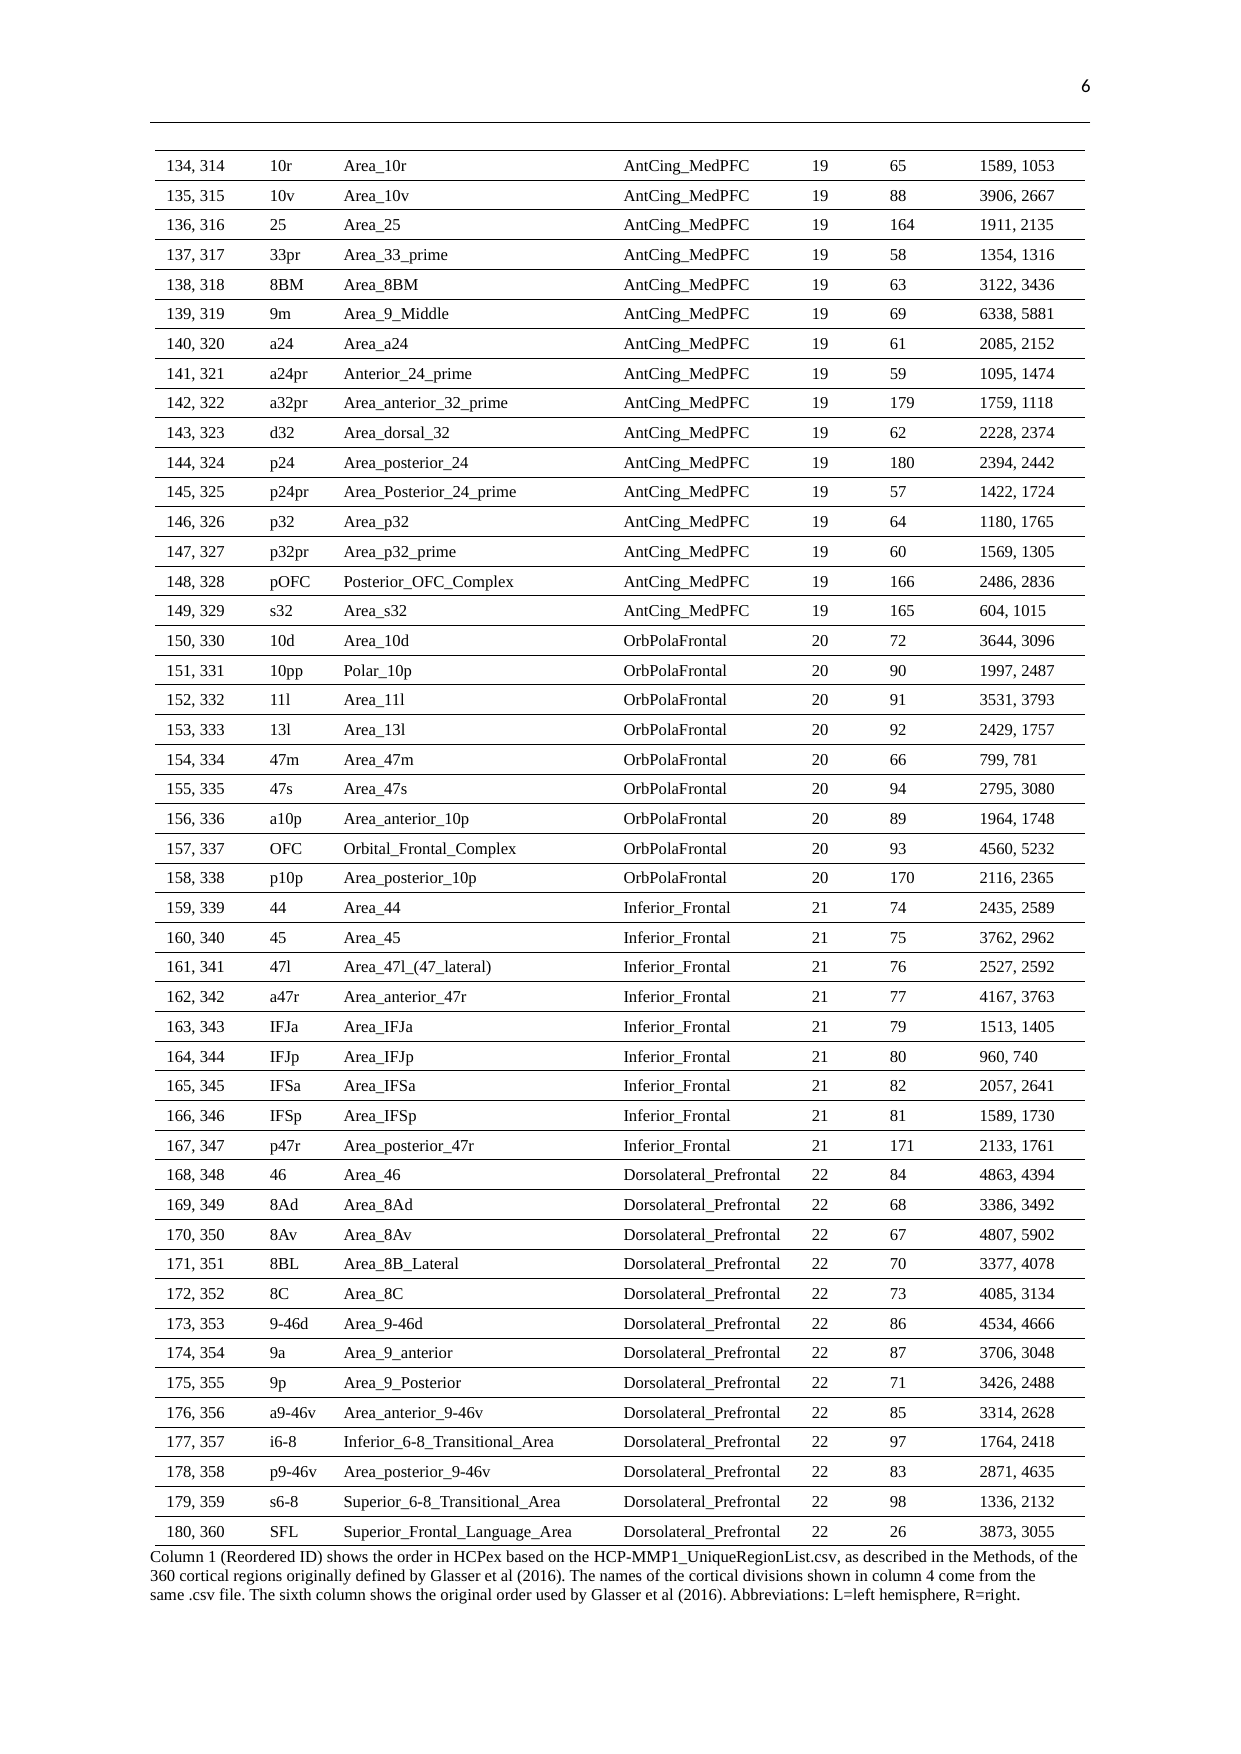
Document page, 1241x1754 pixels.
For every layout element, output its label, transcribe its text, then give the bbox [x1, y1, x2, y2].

table_cell s32 [258, 596, 332, 625]
table_cell 73 [878, 1279, 968, 1308]
table_cell 2116, 2365 [968, 864, 1085, 892]
table_cell 160, 340 [155, 923, 258, 952]
table_cell a32pr [258, 389, 332, 417]
table_cell 25 [258, 210, 332, 239]
table_cell 20 [800, 834, 878, 862]
table_cell 19 [800, 329, 878, 358]
table_cell 148, 328 [155, 567, 258, 595]
table_cell 88 [878, 181, 968, 209]
table_cell 79 [878, 1012, 968, 1041]
table_cell 4534, 4666 [968, 1309, 1085, 1337]
table_cell 19 [800, 389, 878, 417]
table_cell 21 [800, 1101, 878, 1130]
table_cell 8BM [258, 270, 332, 298]
table_cell Area_IFSp [332, 1101, 612, 1130]
table_cell Area_9_Posterior [332, 1368, 612, 1397]
table_cell 19 [800, 151, 878, 180]
table_cell 2394, 2442 [968, 448, 1085, 477]
table_cell 171, 351 [155, 1250, 258, 1278]
table_cell 177, 357 [155, 1428, 258, 1456]
table_cell OFC [258, 834, 332, 862]
table_cell Area_13l [332, 715, 612, 744]
table_cell IFSa [258, 1071, 332, 1100]
table_cell 4167, 3763 [968, 982, 1085, 1011]
table_cell Area_44 [332, 893, 612, 922]
table_cell 164 [878, 210, 968, 239]
table_cell Inferior_Frontal [612, 1071, 800, 1100]
table_cell 93 [878, 834, 968, 862]
table_cell 22 [800, 1190, 878, 1219]
table_cell 19 [800, 270, 878, 298]
table_cell p32pr [258, 537, 332, 566]
table_cell 3386, 3492 [968, 1190, 1085, 1219]
table_cell Area_45 [332, 923, 612, 952]
table_cell Inferior_Frontal [612, 1012, 800, 1041]
table_cell 21 [800, 1071, 878, 1100]
table_cell 19 [800, 300, 878, 328]
table_cell SFL [258, 1517, 332, 1545]
table_cell a10p [258, 804, 332, 833]
table_cell 70 [878, 1250, 968, 1278]
table_cell p47r [258, 1131, 332, 1159]
table_cell AntCing_MedPFC [612, 240, 800, 269]
table_cell 1764, 2418 [968, 1428, 1085, 1456]
table_cell 145, 325 [155, 478, 258, 506]
table_cell 19 [800, 537, 878, 566]
table_cell 65 [878, 151, 968, 180]
table_cell 165, 345 [155, 1071, 258, 1100]
table_cell 3706, 3048 [968, 1339, 1085, 1367]
table_cell Area_33_prime [332, 240, 612, 269]
table_cell OrbPolaFrontal [612, 834, 800, 862]
table_cell 19 [800, 181, 878, 209]
table_cell OrbPolaFrontal [612, 656, 800, 684]
table_cell 161, 341 [155, 953, 258, 981]
table_cell Inferior_Frontal [612, 982, 800, 1011]
table_cell AntCing_MedPFC [612, 151, 800, 180]
table_cell 8BL [258, 1250, 332, 1278]
table_cell Area_46 [332, 1160, 612, 1189]
table_cell 19 [800, 240, 878, 269]
table_cell 136, 316 [155, 210, 258, 239]
table_cell 2486, 2836 [968, 567, 1085, 595]
table_cell 80 [878, 1042, 968, 1070]
table_cell 22 [800, 1517, 878, 1545]
table_cell Dorsolateral_Prefrontal [612, 1309, 800, 1337]
table_cell 2085, 2152 [968, 329, 1085, 358]
table_cell 22 [800, 1279, 878, 1308]
table_cell AntCing_MedPFC [612, 181, 800, 209]
table_cell 87 [878, 1339, 968, 1367]
table_cell 83 [878, 1457, 968, 1486]
table_cell 163, 343 [155, 1012, 258, 1041]
table_cell Area_11l [332, 685, 612, 714]
table_cell 173, 353 [155, 1309, 258, 1337]
table_cell 167, 347 [155, 1131, 258, 1159]
table_cell 142, 322 [155, 389, 258, 417]
table_cell p32 [258, 507, 332, 536]
table_cell 21 [800, 893, 878, 922]
table_cell Area_posterior_24 [332, 448, 612, 477]
table_cell Area_8Av [332, 1220, 612, 1248]
table_cell Area_47l_(47_lateral) [332, 953, 612, 981]
table_cell 20 [800, 656, 878, 684]
table_cell 20 [800, 745, 878, 773]
table_cell 84 [878, 1160, 968, 1189]
table_cell p10p [258, 864, 332, 892]
table_cell 8Ad [258, 1190, 332, 1219]
table_cell 180 [878, 448, 968, 477]
table_cell 960, 740 [968, 1042, 1085, 1070]
table_cell Area_s32 [332, 596, 612, 625]
table_cell 19 [800, 567, 878, 595]
table_cell 143, 323 [155, 418, 258, 447]
table_cell 2527, 2592 [968, 953, 1085, 981]
table_cell 3377, 4078 [968, 1250, 1085, 1278]
table_cell 1964, 1748 [968, 804, 1085, 833]
table_cell OrbPolaFrontal [612, 745, 800, 773]
table_cell 157, 337 [155, 834, 258, 862]
table_cell Area_posterior_9-46v [332, 1457, 612, 1486]
table_cell Area_10r [332, 151, 612, 180]
table_cell 155, 335 [155, 775, 258, 803]
table_cell 9p [258, 1368, 332, 1397]
table_cell 146, 326 [155, 507, 258, 536]
table_cell 20 [800, 685, 878, 714]
table_cell 1095, 1474 [968, 359, 1085, 387]
table_cell 165 [878, 596, 968, 625]
table_cell 20 [800, 626, 878, 655]
table_cell 20 [800, 715, 878, 744]
table_cell 58 [878, 240, 968, 269]
table_cell 166, 346 [155, 1101, 258, 1130]
table_cell 140, 320 [155, 329, 258, 358]
table_cell 21 [800, 953, 878, 981]
table_cell a24pr [258, 359, 332, 387]
table_cell 135, 315 [155, 181, 258, 209]
table_cell OrbPolaFrontal [612, 715, 800, 744]
table_cell 171 [878, 1131, 968, 1159]
table_cell 175, 355 [155, 1368, 258, 1397]
table_cell 19 [800, 359, 878, 387]
table_cell 13l [258, 715, 332, 744]
table_cell Area_8C [332, 1279, 612, 1308]
table_cell 67 [878, 1220, 968, 1248]
table_cell 71 [878, 1368, 968, 1397]
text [150, 1546, 1090, 1604]
table_cell Dorsolateral_Prefrontal [612, 1220, 800, 1248]
table_cell Area_8Ad [332, 1190, 612, 1219]
table_cell 162, 342 [155, 982, 258, 1011]
table_cell 86 [878, 1309, 968, 1337]
table_cell Orbital_Frontal_Complex [332, 834, 612, 862]
table_cell Dorsolateral_Prefrontal [612, 1398, 800, 1427]
table_cell 179, 359 [155, 1487, 258, 1516]
table_cell Area_anterior_47r [332, 982, 612, 1011]
table_cell Inferior_Frontal [612, 893, 800, 922]
table_cell 45 [258, 923, 332, 952]
table_cell AntCing_MedPFC [612, 389, 800, 417]
table_cell AntCing_MedPFC [612, 359, 800, 387]
table_cell 3122, 3436 [968, 270, 1085, 298]
table_cell 6338, 5881 [968, 300, 1085, 328]
table_cell 11l [258, 685, 332, 714]
table_cell Area_10d [332, 626, 612, 655]
table_cell 2871, 4635 [968, 1457, 1085, 1486]
table_cell 150, 330 [155, 626, 258, 655]
table_cell a9-46v [258, 1398, 332, 1427]
table_cell IFSp [258, 1101, 332, 1130]
table_cell 22 [800, 1160, 878, 1189]
table_cell Area_9-46d [332, 1309, 612, 1337]
table_cell 147, 327 [155, 537, 258, 566]
table_cell Inferior_Frontal [612, 953, 800, 981]
table_cell 1911, 2135 [968, 210, 1085, 239]
table_cell 33pr [258, 240, 332, 269]
table_cell p9-46v [258, 1457, 332, 1486]
table_cell 4807, 5902 [968, 1220, 1085, 1248]
table_cell 3906, 2667 [968, 181, 1085, 209]
table_cell Area_IFSa [332, 1071, 612, 1100]
table_cell 21 [800, 982, 878, 1011]
table_cell Inferior_Frontal [612, 1042, 800, 1070]
table_cell IFJp [258, 1042, 332, 1070]
table_cell AntCing_MedPFC [612, 507, 800, 536]
table_cell 137, 317 [155, 240, 258, 269]
table_cell 64 [878, 507, 968, 536]
table_cell Dorsolateral_Prefrontal [612, 1428, 800, 1456]
table_cell 89 [878, 804, 968, 833]
table_cell 85 [878, 1398, 968, 1427]
table_cell 156, 336 [155, 804, 258, 833]
table_cell 799, 781 [968, 745, 1085, 773]
table_cell 22 [800, 1398, 878, 1427]
table_cell 98 [878, 1487, 968, 1516]
table_cell AntCing_MedPFC [612, 300, 800, 328]
table_cell Area_anterior_9-46v [332, 1398, 612, 1427]
table_cell 139, 319 [155, 300, 258, 328]
table_cell i6-8 [258, 1428, 332, 1456]
table_cell AntCing_MedPFC [612, 418, 800, 447]
table_cell Area_Posterior_24_prime [332, 478, 612, 506]
table_cell 153, 333 [155, 715, 258, 744]
table_cell 4085, 3134 [968, 1279, 1085, 1308]
table_cell 2429, 1757 [968, 715, 1085, 744]
table_cell 44 [258, 893, 332, 922]
table_cell AntCing_MedPFC [612, 478, 800, 506]
table_cell 159, 339 [155, 893, 258, 922]
table_cell 22 [800, 1250, 878, 1278]
table_cell Area_8BM [332, 270, 612, 298]
table_cell 10r [258, 151, 332, 180]
table_cell 20 [800, 864, 878, 892]
table_cell AntCing_MedPFC [612, 537, 800, 566]
table_cell 176, 356 [155, 1398, 258, 1427]
table_cell Area_8B_Lateral [332, 1250, 612, 1278]
table_cell Dorsolateral_Prefrontal [612, 1339, 800, 1367]
table_cell 94 [878, 775, 968, 803]
table_cell 1589, 1053 [968, 151, 1085, 180]
table_cell 2057, 2641 [968, 1071, 1085, 1100]
table_cell Area_anterior_32_prime [332, 389, 612, 417]
table_cell 63 [878, 270, 968, 298]
table_cell 1569, 1305 [968, 537, 1085, 566]
table_cell 81 [878, 1101, 968, 1130]
table_cell 178, 358 [155, 1457, 258, 1486]
table_cell AntCing_MedPFC [612, 210, 800, 239]
table_cell Inferior_Frontal [612, 1131, 800, 1159]
table_cell 26 [878, 1517, 968, 1545]
table_cell 141, 321 [155, 359, 258, 387]
table_cell OrbPolaFrontal [612, 864, 800, 892]
table_cell 1180, 1765 [968, 507, 1085, 536]
table_cell 21 [800, 1131, 878, 1159]
table_cell d32 [258, 418, 332, 447]
table_cell 21 [800, 1012, 878, 1041]
table_cell 9a [258, 1339, 332, 1367]
table_cell Dorsolateral_Prefrontal [612, 1517, 800, 1545]
table_cell OrbPolaFrontal [612, 775, 800, 803]
table_cell 169, 349 [155, 1190, 258, 1219]
table_cell Inferior_6-8_Transitional_Area [332, 1428, 612, 1456]
table_cell Area_dorsal_32 [332, 418, 612, 447]
table_cell Dorsolateral_Prefrontal [612, 1190, 800, 1219]
table_cell Area_25 [332, 210, 612, 239]
table_cell Dorsolateral_Prefrontal [612, 1160, 800, 1189]
table_cell 2133, 1761 [968, 1131, 1085, 1159]
table_cell 2795, 3080 [968, 775, 1085, 803]
table_cell 180, 360 [155, 1517, 258, 1545]
table_cell 134, 314 [155, 151, 258, 180]
table_cell OrbPolaFrontal [612, 804, 800, 833]
table_cell 19 [800, 596, 878, 625]
table_cell Area_posterior_47r [332, 1131, 612, 1159]
table_cell 3531, 3793 [968, 685, 1085, 714]
table_cell 174, 354 [155, 1339, 258, 1367]
table_cell Area_9_anterior [332, 1339, 612, 1367]
table_cell 8Av [258, 1220, 332, 1248]
table_cell 74 [878, 893, 968, 922]
table_cell 170 [878, 864, 968, 892]
table_cell 1422, 1724 [968, 478, 1085, 506]
table_cell 1759, 1118 [968, 389, 1085, 417]
table_cell 3762, 2962 [968, 923, 1085, 952]
table_cell 22 [800, 1487, 878, 1516]
table_cell p24 [258, 448, 332, 477]
table_cell 75 [878, 923, 968, 952]
table_cell 4863, 4394 [968, 1160, 1085, 1189]
table_cell 59 [878, 359, 968, 387]
table_cell 82 [878, 1071, 968, 1100]
table_cell OrbPolaFrontal [612, 685, 800, 714]
table_cell 172, 352 [155, 1279, 258, 1308]
table_cell Area_a24 [332, 329, 612, 358]
table_cell Area_IFJp [332, 1042, 612, 1070]
table_cell 19 [800, 478, 878, 506]
table_cell 22 [800, 1220, 878, 1248]
table_cell 9m [258, 300, 332, 328]
table_cell Superior_6-8_Transitional_Area [332, 1487, 612, 1516]
table_cell Area_9_Middle [332, 300, 612, 328]
table_cell Area_anterior_10p [332, 804, 612, 833]
table_cell 19 [800, 507, 878, 536]
table_cell Area_47s [332, 775, 612, 803]
table_cell Superior_Frontal_Language_Area [332, 1517, 612, 1545]
table_cell AntCing_MedPFC [612, 567, 800, 595]
table_cell Dorsolateral_Prefrontal [612, 1279, 800, 1308]
table_cell Area_posterior_10p [332, 864, 612, 892]
table_cell Inferior_Frontal [612, 1101, 800, 1130]
table_cell 22 [800, 1457, 878, 1486]
table_cell 179 [878, 389, 968, 417]
table_cell Dorsolateral_Prefrontal [612, 1487, 800, 1516]
table_cell AntCing_MedPFC [612, 329, 800, 358]
table_cell Dorsolateral_Prefrontal [612, 1368, 800, 1397]
table_cell Dorsolateral_Prefrontal [612, 1457, 800, 1486]
table_cell 92 [878, 715, 968, 744]
table_cell 144, 324 [155, 448, 258, 477]
table_cell 170, 350 [155, 1220, 258, 1248]
table_cell 20 [800, 775, 878, 803]
table_cell Area_IFJa [332, 1012, 612, 1041]
table_cell 9-46d [258, 1309, 332, 1337]
table_cell AntCing_MedPFC [612, 596, 800, 625]
table_cell 2435, 2589 [968, 893, 1085, 922]
table_cell Posterior_OFC_Complex [332, 567, 612, 595]
table_cell Dorsolateral_Prefrontal [612, 1250, 800, 1278]
table_cell 22 [800, 1309, 878, 1337]
table_cell s6-8 [258, 1487, 332, 1516]
table_cell 97 [878, 1428, 968, 1456]
table_cell Area_p32_prime [332, 537, 612, 566]
table_cell Anterior_24_prime [332, 359, 612, 387]
table_cell IFJa [258, 1012, 332, 1041]
table_cell 10pp [258, 656, 332, 684]
table_cell 1354, 1316 [968, 240, 1085, 269]
table_cell 19 [800, 448, 878, 477]
table_cell 164, 344 [155, 1042, 258, 1070]
table_cell 60 [878, 537, 968, 566]
table_cell 47s [258, 775, 332, 803]
table_cell AntCing_MedPFC [612, 448, 800, 477]
table_cell 91 [878, 685, 968, 714]
table_cell 22 [800, 1428, 878, 1456]
table_cell 61 [878, 329, 968, 358]
table_cell Area_10v [332, 181, 612, 209]
table_cell 168, 348 [155, 1160, 258, 1189]
table_cell a47r [258, 982, 332, 1011]
table_cell 3644, 3096 [968, 626, 1085, 655]
table_cell 3314, 2628 [968, 1398, 1085, 1427]
table_cell 22 [800, 1339, 878, 1367]
table_cell 1513, 1405 [968, 1012, 1085, 1041]
table_cell p24pr [258, 478, 332, 506]
table_cell 1997, 2487 [968, 656, 1085, 684]
table_cell 47l [258, 953, 332, 981]
table_cell 68 [878, 1190, 968, 1219]
table_cell 47m [258, 745, 332, 773]
table_cell 151, 331 [155, 656, 258, 684]
table_cell 3426, 2488 [968, 1368, 1085, 1397]
table_cell 76 [878, 953, 968, 981]
table_cell 166 [878, 567, 968, 595]
table_cell 90 [878, 656, 968, 684]
table_cell 1589, 1730 [968, 1101, 1085, 1130]
table_cell 46 [258, 1160, 332, 1189]
table_cell Area_47m [332, 745, 612, 773]
table_cell 57 [878, 478, 968, 506]
table_cell 22 [800, 1368, 878, 1397]
table_cell 19 [800, 210, 878, 239]
table_cell 138, 318 [155, 270, 258, 298]
table_cell 604, 1015 [968, 596, 1085, 625]
table_cell 4560, 5232 [968, 834, 1085, 862]
table_cell OrbPolaFrontal [612, 626, 800, 655]
table_cell 20 [800, 804, 878, 833]
table_cell Polar_10p [332, 656, 612, 684]
table_cell 8C [258, 1279, 332, 1308]
table_cell Inferior_Frontal [612, 923, 800, 952]
table_cell 1336, 2132 [968, 1487, 1085, 1516]
table_cell 62 [878, 418, 968, 447]
table_cell a24 [258, 329, 332, 358]
table_cell 2228, 2374 [968, 418, 1085, 447]
table_cell AntCing_MedPFC [612, 270, 800, 298]
table_cell 69 [878, 300, 968, 328]
table_cell 3873, 3055 [968, 1517, 1085, 1545]
table_cell pOFC [258, 567, 332, 595]
table_cell 10v [258, 181, 332, 209]
table_cell 66 [878, 745, 968, 773]
table_cell 158, 338 [155, 864, 258, 892]
table_cell 21 [800, 923, 878, 952]
table_cell 154, 334 [155, 745, 258, 773]
table_cell 72 [878, 626, 968, 655]
table_cell Area_p32 [332, 507, 612, 536]
table_cell 21 [800, 1042, 878, 1070]
table_cell 77 [878, 982, 968, 1011]
table_cell 152, 332 [155, 685, 258, 714]
table_cell 149, 329 [155, 596, 258, 625]
table_cell 10d [258, 626, 332, 655]
table_cell 19 [800, 418, 878, 447]
